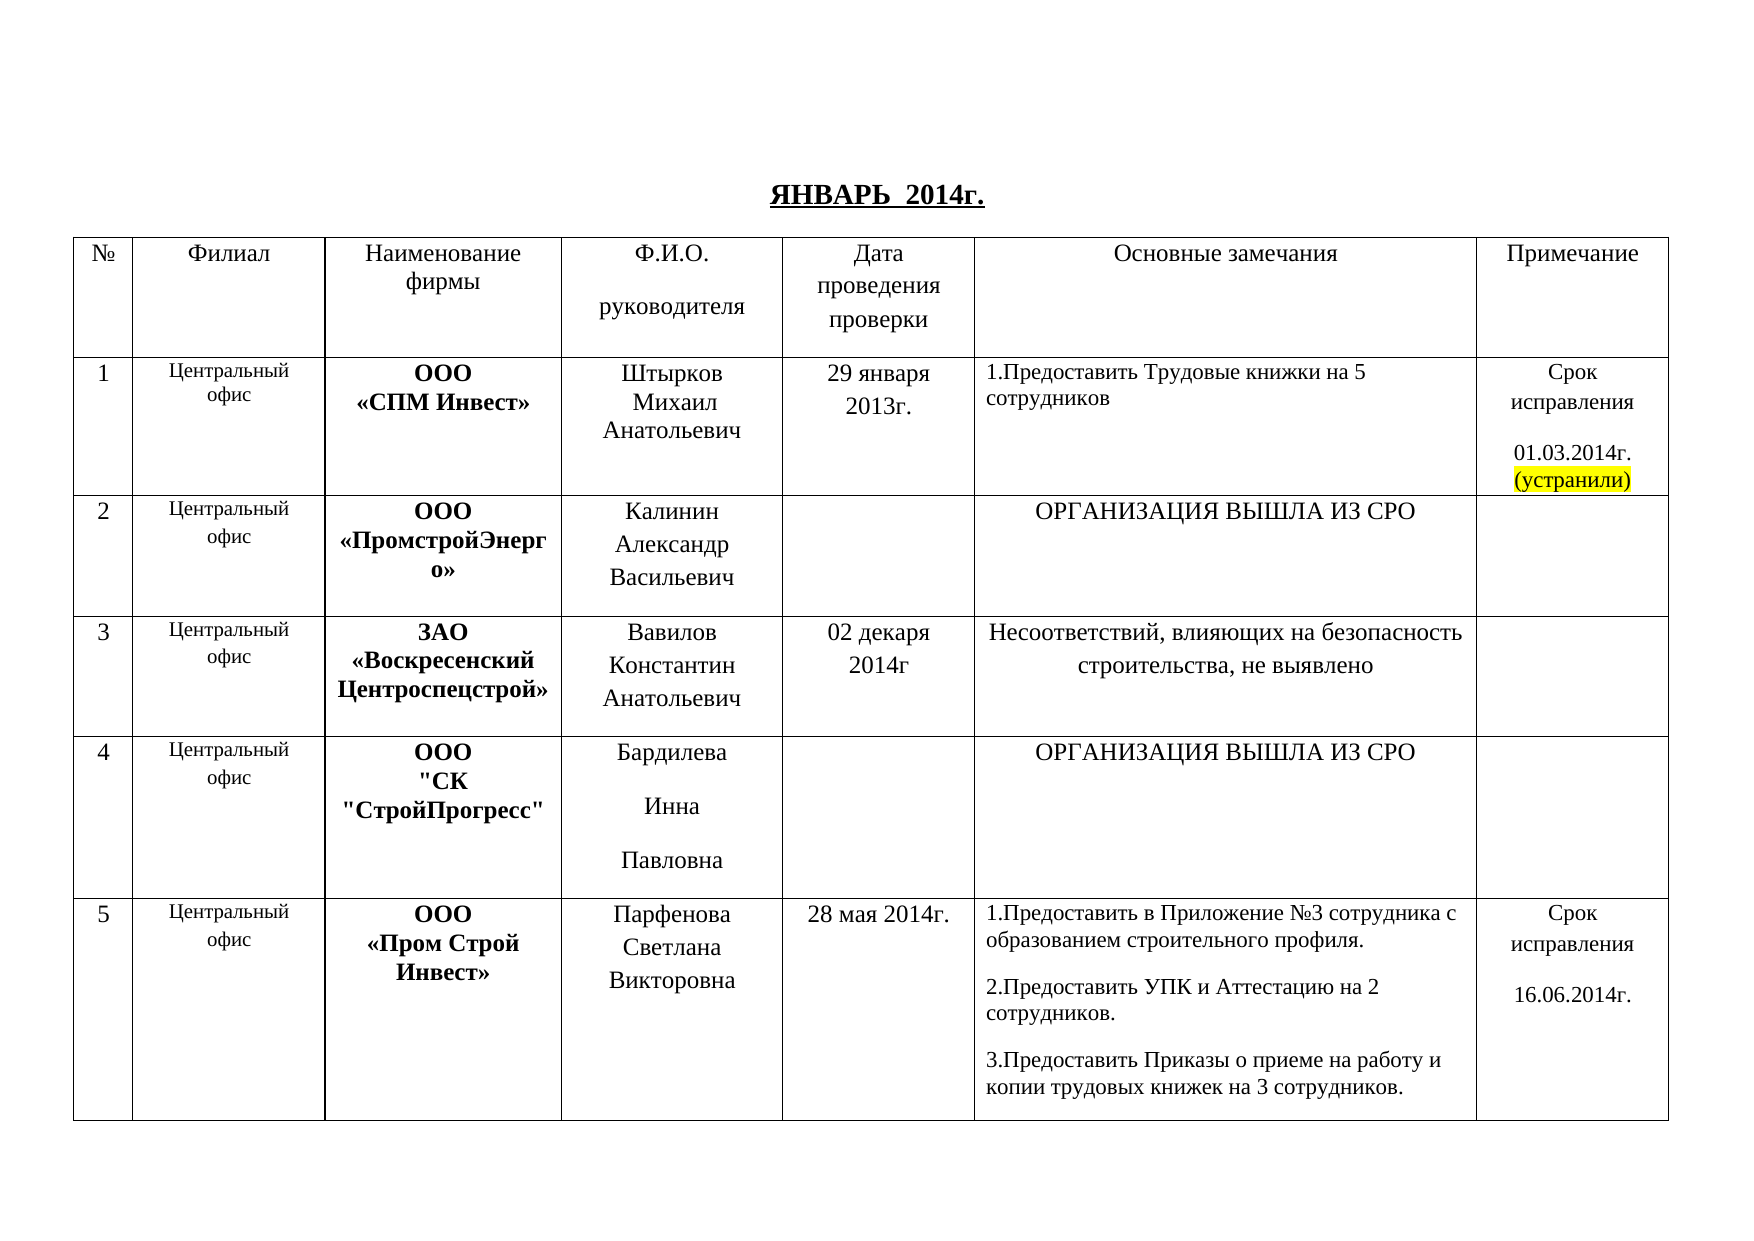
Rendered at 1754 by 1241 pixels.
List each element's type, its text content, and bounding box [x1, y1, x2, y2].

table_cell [562, 899, 782, 1120]
table_cell ОРГАНИЗАЦИЯ ВЫШЛА ИЗ СРО [975, 737, 1476, 898]
table_cell Калинин Александр Васильевич [562, 496, 782, 616]
table_header Ф.И.О. руководителя [562, 238, 782, 357]
table_header Примечание [1477, 238, 1668, 357]
table_cell Вавилов Константин Анатольевич [562, 617, 782, 736]
table_cell 2 [74, 496, 132, 616]
table_cell Центральный офис [133, 899, 324, 1120]
table_header Наименование фирмы [326, 238, 561, 357]
table_cell [1477, 617, 1668, 736]
table_cell Центральный офис [133, 617, 324, 736]
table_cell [326, 899, 561, 1120]
table_cell 1.Предоставить Трудовые книжки на 5 сотрудников [975, 358, 1476, 495]
table_header Дата проведения проверки [783, 238, 974, 357]
table_cell 29 января 2013г. [783, 358, 974, 495]
table_header Филиал [133, 238, 324, 357]
table_cell 02 декаря 2014г [783, 617, 974, 736]
table_cell 3 [74, 617, 132, 736]
table_cell ООО «ПромстройЭнерго» [326, 496, 561, 616]
table_cell Центральный офис [133, 358, 324, 495]
table_cell Центральный офис [133, 737, 324, 898]
table_cell [1477, 496, 1668, 616]
table_cell Несоответствий, влияющих на безопасность строительства, не выявлено [975, 617, 1476, 736]
table_cell [783, 496, 974, 616]
table_cell 5 [74, 899, 132, 1120]
table_header Основные замечания [975, 238, 1476, 357]
table_cell 28 мая 2014г. [783, 899, 974, 1120]
table_cell [783, 737, 974, 898]
table_cell [1477, 737, 1668, 898]
table_cell ООО "СК "СтройПрогресс" [326, 737, 561, 898]
text ЯНВАРЬ 2014г. [118, 177, 1636, 211]
table_cell Бардилева Инна Павловна [562, 737, 782, 898]
table_cell Центральный офис [133, 496, 324, 616]
table_cell ООО «СПМ Инвест» [326, 358, 561, 495]
table_header № [74, 238, 132, 357]
table_cell 4 [74, 737, 132, 898]
table_cell Срок исправления 01.03.2014г. (устранили) [1477, 358, 1668, 495]
table_cell Штырков Михаил Анатольевич [562, 358, 782, 495]
table_cell 1 [74, 358, 132, 495]
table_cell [975, 899, 1476, 1120]
table_cell ЗАО «Воскресенский Центроспецстрой» [326, 617, 561, 736]
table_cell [1477, 899, 1668, 1120]
table_cell ОРГАНИЗАЦИЯ ВЫШЛА ИЗ СРО [975, 496, 1476, 616]
